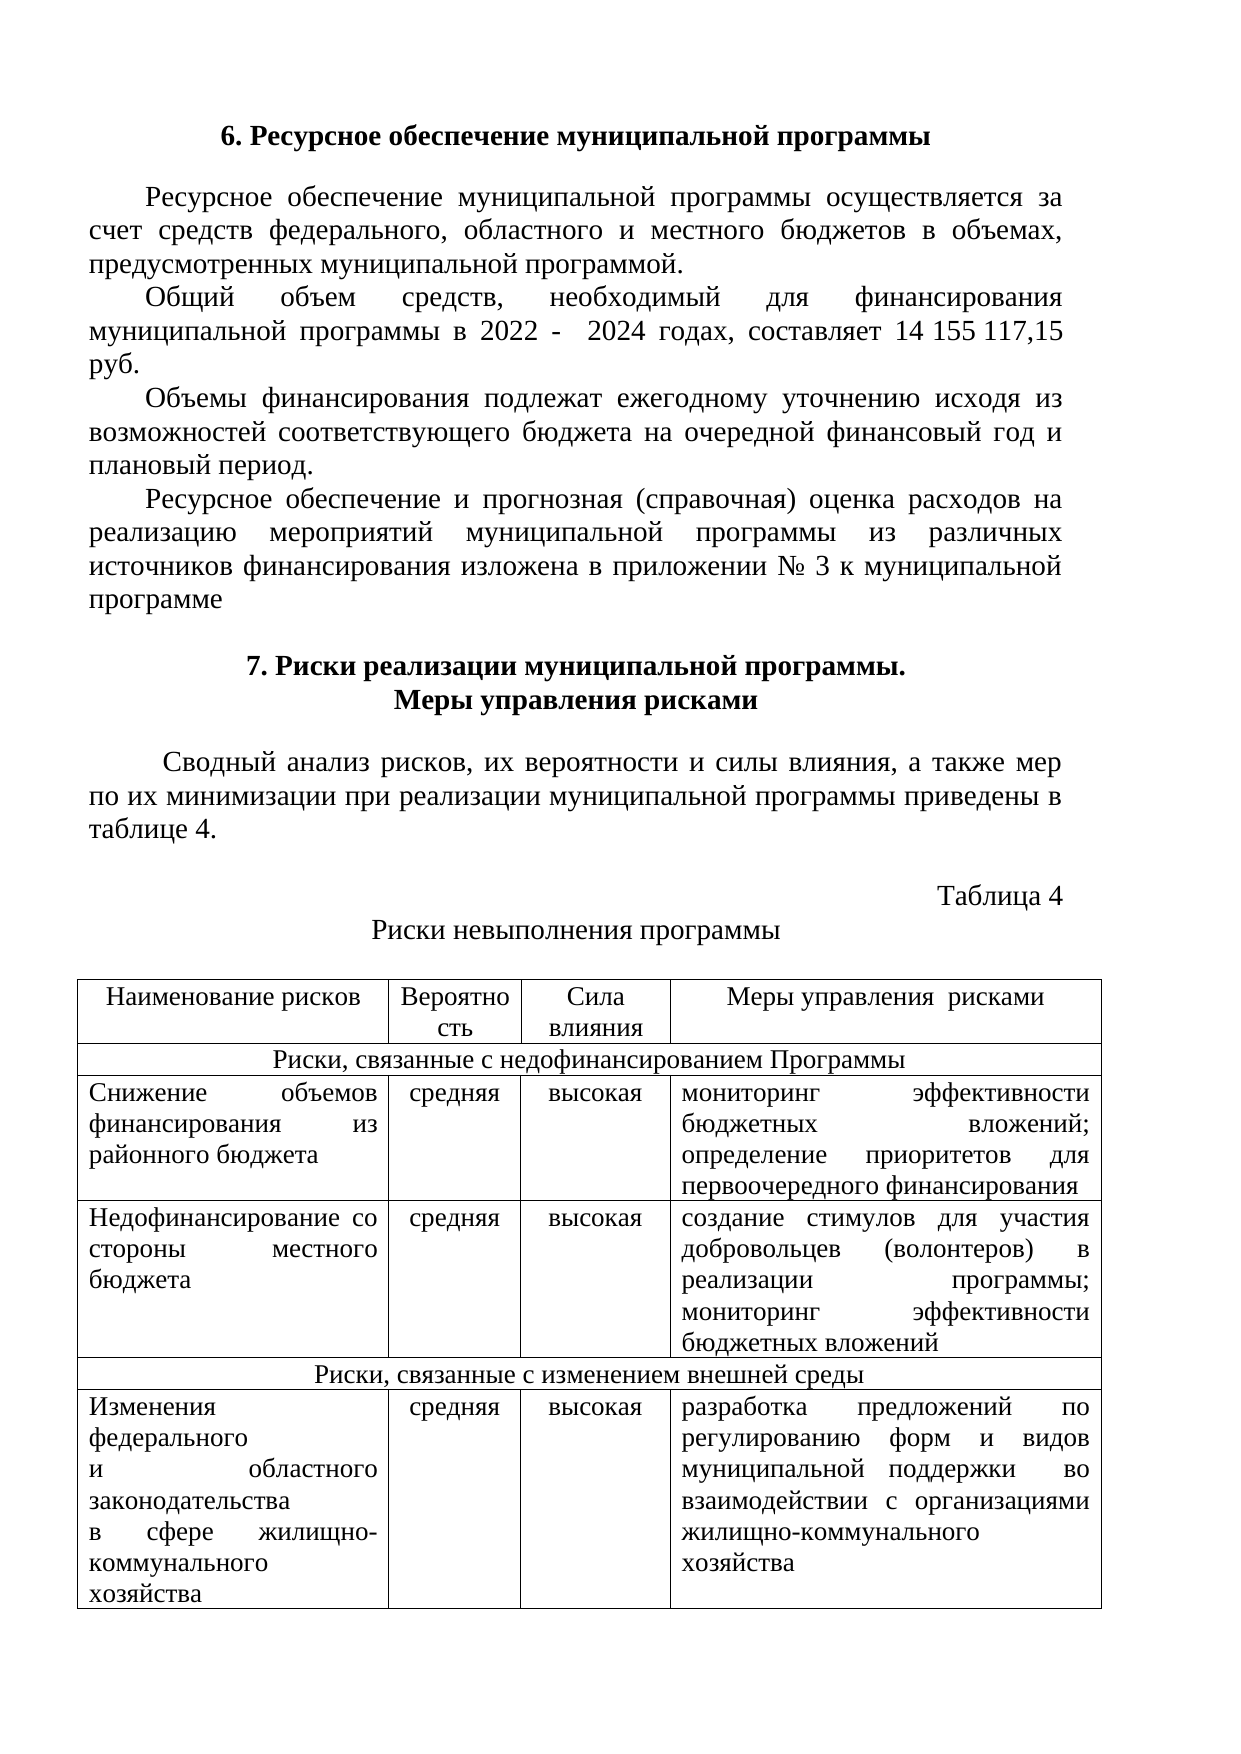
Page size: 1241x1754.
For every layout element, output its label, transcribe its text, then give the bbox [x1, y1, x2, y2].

table_header Вероятность [389, 980, 521, 1042]
text Риски невыполнения программы [89, 912, 1063, 946]
table_cell Риски, связанные с изменением внешней среды [78, 1358, 1101, 1389]
text Объемы финансирования подлежат ежегодному уточнению исходя из возможностей соответствующего бюджета на очередной финансовый год и плановый период. [89, 380, 1063, 481]
table_header Меры управления рисками [671, 980, 1101, 1042]
text Ресурсное обеспечение муниципальной программы осуществляется за счет средств федерального, областного и местного бюджетов в объемах, предусмотренных муниципальной программой. [89, 179, 1063, 279]
table_cell средняя [389, 1201, 520, 1357]
table_cell средняя [389, 1390, 520, 1608]
table_cell разработка предложений по регулированию форм и видов муниципальной поддержки во взаимодействии с организациями жилищно-коммунального хозяйства [671, 1390, 1101, 1608]
table_header Наименование рисков [78, 980, 388, 1042]
table_cell высокая [521, 1076, 670, 1200]
table_cell Недофинансирование со стороны местного бюджета [78, 1201, 388, 1357]
text Таблица 4 [89, 878, 1063, 912]
text 7. Риски реализации муниципальной программы. [89, 648, 1063, 682]
table_cell мониторинг эффективности бюджетных вложений; определение приоритетов для первоочередного финансирования [671, 1076, 1101, 1200]
table_cell Риски, связанные с недофинансированием Программы [78, 1044, 1101, 1075]
text 6. Ресурсное обеспечение муниципальной программы [89, 118, 1063, 152]
text Сводный анализ рисков, их вероятности и силы влияния, а также мер по их минимизации при реализации муниципальной программы приведены в таблице 4. [89, 744, 1063, 845]
table_cell Снижение объемов финансирования из районного бюджета [78, 1076, 388, 1200]
text Меры управления рисками [89, 682, 1063, 716]
table_cell высокая [521, 1390, 670, 1608]
table_cell Изменения федерального и областного законодательства в сфере жилищно-коммунального хозяйства [78, 1390, 388, 1608]
text Общий объем средств, необходимый для финансирования муниципальной программы в 2022 - 2024 годах, составляет 14 155 117,15 руб. [89, 279, 1063, 380]
text Ресурсное обеспечение и прогнозная (справочная) оценка расходов на реализацию мероприятий муниципальной программы из различных источников финансирования изложена в приложении № 3 к муниципальной программе [89, 481, 1063, 615]
table_header Сила влияния [522, 980, 670, 1042]
table_cell создание стимулов для участия добровольцев (волонтеров) в реализации программы; мониторинг эффективности бюджетных вложений [671, 1201, 1101, 1357]
table_cell средняя [389, 1076, 520, 1200]
table_cell высокая [521, 1201, 670, 1357]
